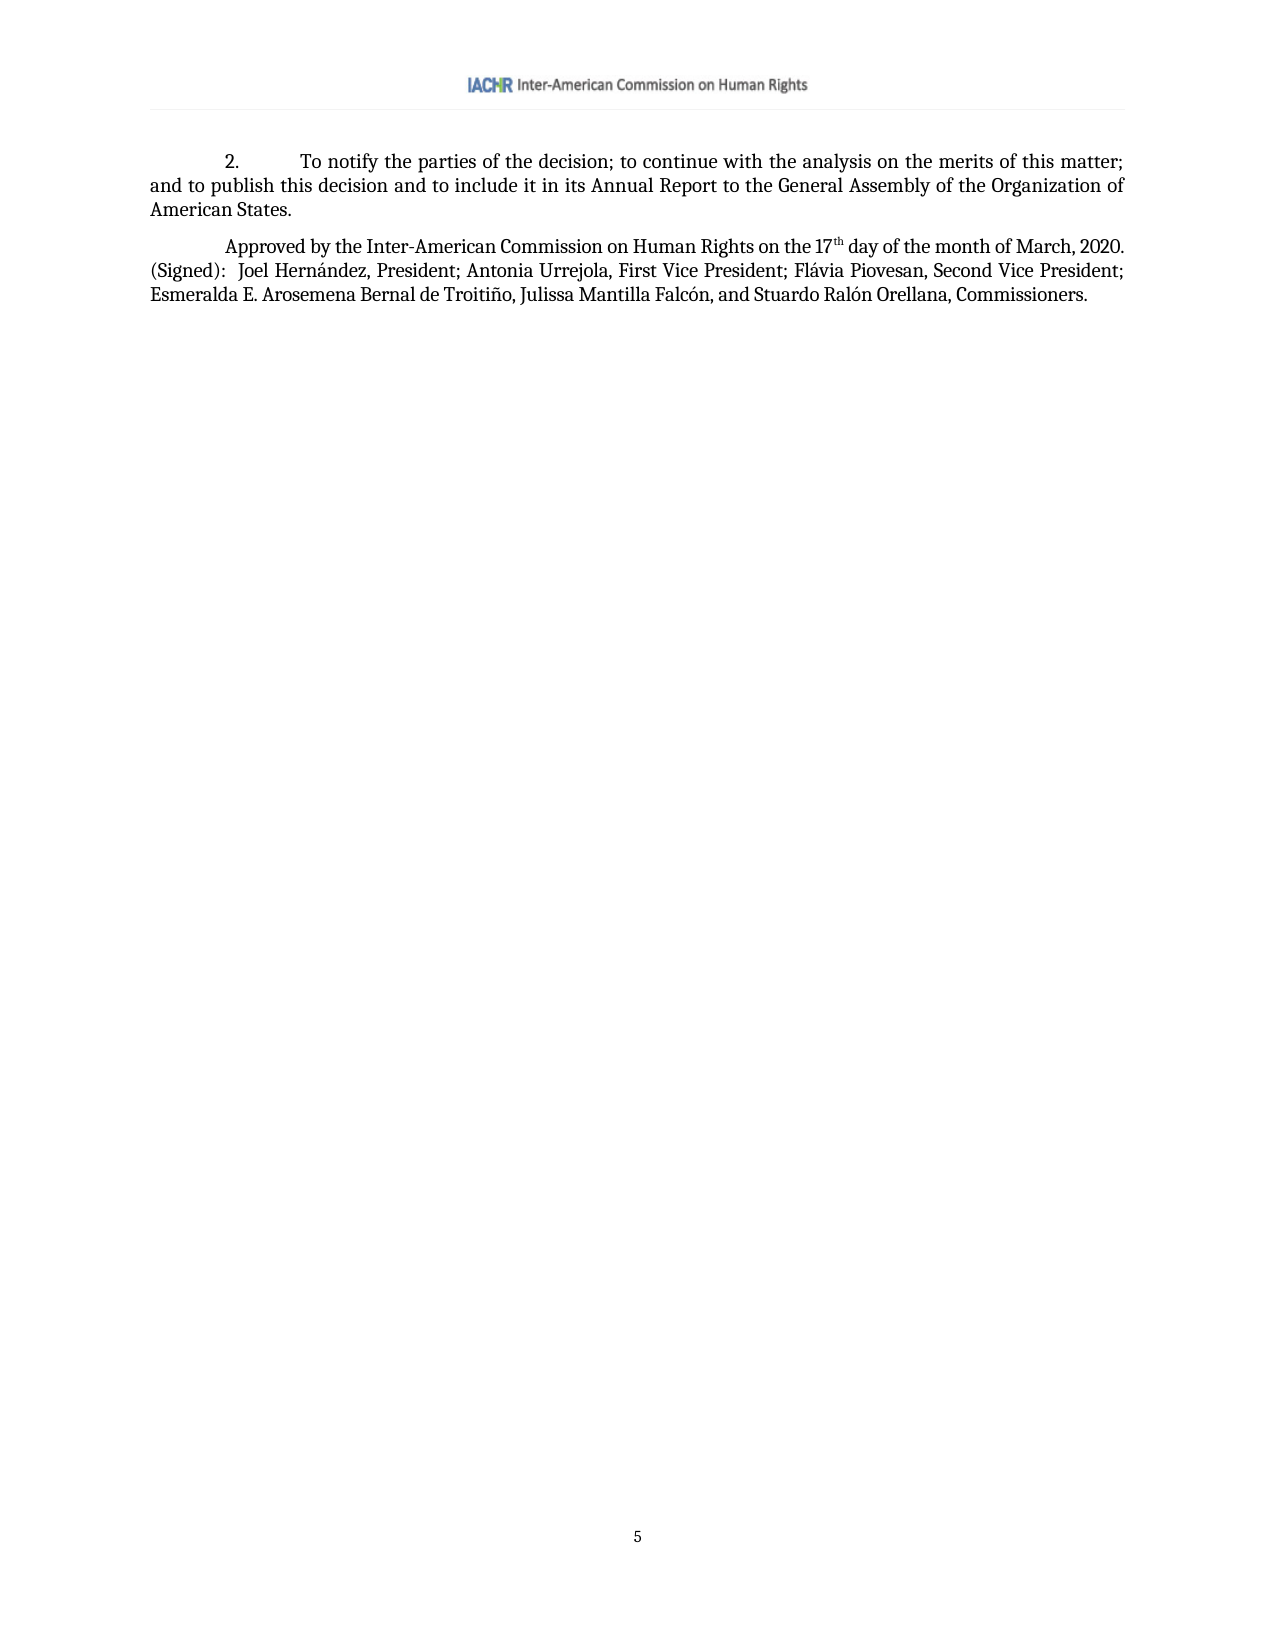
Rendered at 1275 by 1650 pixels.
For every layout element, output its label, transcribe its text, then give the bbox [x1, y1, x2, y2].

picture [456, 75, 819, 95]
list To notify the parties of the decision; to continue with the analysis on the merits of this matter; and to publish this decision and to include it in its Annual Report to the General Assembly of the Organization of American States. [150, 150, 1125, 222]
text Approved by the Inter-American Commission on Human Rights on the 17th day of the month of March, 2020. (Signed): Joel Hernández, President; Antonia Urrejola, First Vice President; Flávia Piovesan, Second Vice President; Esmeralda E. Arosemena Bernal de Troitiño, Julissa Mantilla Falcón, and Stuardo Ralón Orellana, Commissioners. [150, 234, 1125, 306]
